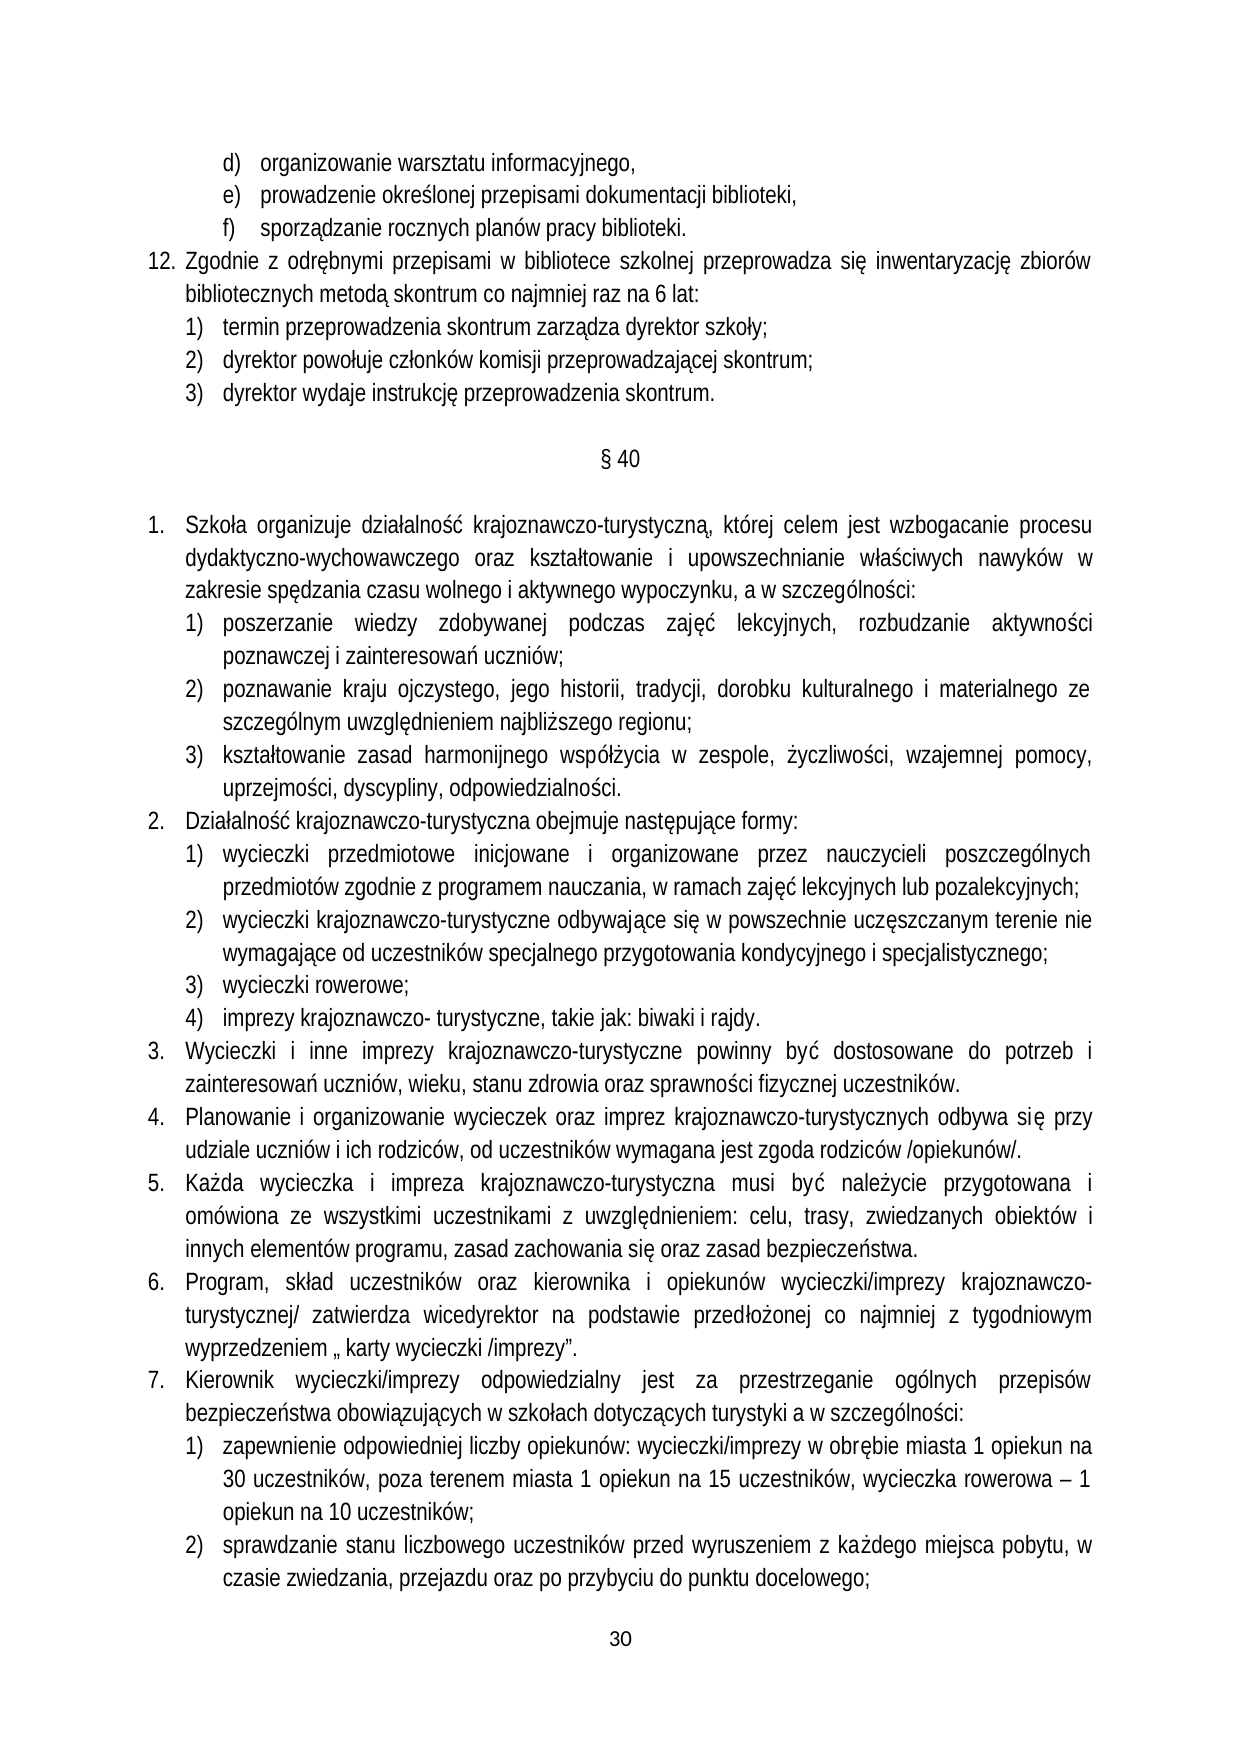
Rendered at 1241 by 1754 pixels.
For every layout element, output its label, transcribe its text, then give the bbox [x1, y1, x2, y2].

list dyrektor wydaje instrukcję przeprowadzenia skontrum. [185, 378, 1093, 407]
list organizowanie warsztatu informacyjnego, [223, 148, 1093, 176]
list imprezy krajoznawczo- turystyczne, takie jak: biwaki i rajdy. [185, 1003, 1093, 1032]
list wycieczki przedmiotowe inicjowane i organizowane przez nauczycieli poszczególnych przedmiotów zgodnie z programem nauczania, w ramach zajęć lekcyjnych lub pozalekcyjnych; [185, 839, 1093, 900]
list prowadzenie określonej przepisami dokumentacji biblioteki, [223, 181, 1093, 209]
list sporządzanie rocznych planów pracy biblioteki. [223, 213, 1093, 242]
list poszerzanie wiedzy zdobywanej podczas zajęć lekcyjnych, rozbudzanie aktywności poznawczej i zainteresowań uczniów; [185, 608, 1093, 670]
list Zgodnie z odrębnymi przepisami w bibliotece szkolnej przeprowadza się inwentaryzację zbiorów bibliotecznych metodą skontrum co najmniej raz na 6 lat: [148, 246, 1093, 308]
list zapewnienie odpowiedniej liczby opiekunów: wycieczki/imprezy w obrębie miasta 1 opiekun na 30 uczestników, poza terenem miasta 1 opiekun na 15 uczestników, wycieczka rowerowa – 1 opiekun na 10 uczestników; [185, 1431, 1093, 1526]
text § 40 [148, 444, 1093, 472]
list wycieczki krajoznawczo-turystyczne odbywające się w powszechnie uczęszczanym terenie nie wymagające od uczestników specjalnego przygotowania kondycyjnego i specjalistycznego; [185, 905, 1093, 966]
list Wycieczki i inne imprezy krajoznawczo-turystyczne powinny być dostosowane do potrzeb i zainteresowań uczniów, wieku, stanu zdrowia oraz sprawności fizycznej uczestników. [148, 1036, 1093, 1098]
list Działalność krajoznawczo-turystyczna obejmuje następujące formy: [148, 806, 1093, 834]
list termin przeprowadzenia skontrum zarządza dyrektor szkoły; [185, 312, 1093, 341]
list poznawanie kraju ojczystego, jego historii, tradycji, dorobku kulturalnego i materialnego ze szczególnym uwzględnieniem najbliższego regionu; [185, 674, 1093, 736]
list sprawdzanie stanu liczbowego uczestników przed wyruszeniem z każdego miejsca pobytu, w czasie zwiedzania, przejazdu oraz po przybyciu do punktu docelowego; [185, 1530, 1093, 1592]
list kształtowanie zasad harmonijnego współżycia w zespole, życzliwości, wzajemnej pomocy, uprzejmości, dyscypliny, odpowiedzialności. [185, 740, 1093, 802]
list dyrektor powołuje członków komisji przeprowadzającej skontrum; [185, 345, 1093, 374]
list Program, skład uczestników oraz kierownika i opiekunów wycieczki/imprezy krajoznawczo-turystycznej/ zatwierdza wicedyrektor na podstawie przedłożonej co najmniej z tygodniowym wyprzedzeniem „ karty wycieczki /imprezy”. [148, 1267, 1093, 1361]
list Szkoła organizuje działalność krajoznawczo-turystyczną, której celem jest wzbogacanie procesu dydaktyczno-wychowawczego oraz kształtowanie i upowszechnianie właściwych nawyków w zakresie spędzania czasu wolnego i aktywnego wypoczynku, a w szczególności: [148, 510, 1093, 604]
list Każda wycieczka i impreza krajoznawczo-turystyczna musi być należycie przygotowana i omówiona ze wszystkimi uczestnikami z uwzględnieniem: celu, trasy, zwiedzanych obiektów i innych elementów programu, zasad zachowania się oraz zasad bezpieczeństwa. [148, 1168, 1093, 1262]
list wycieczki rowerowe; [185, 971, 1093, 999]
list Kierownik wycieczki/imprezy odpowiedzialny jest za przestrzeganie ogólnych przepisów bezpieczeństwa obowiązujących w szkołach dotyczących turystyki a w szczególności: [148, 1366, 1093, 1427]
list Planowanie i organizowanie wycieczek oraz imprez krajoznawczo-turystycznych odbywa się przy udziale uczniów i ich rodziców, od uczestników wymagana jest zgoda rodziców /opiekunów/. [148, 1102, 1093, 1164]
